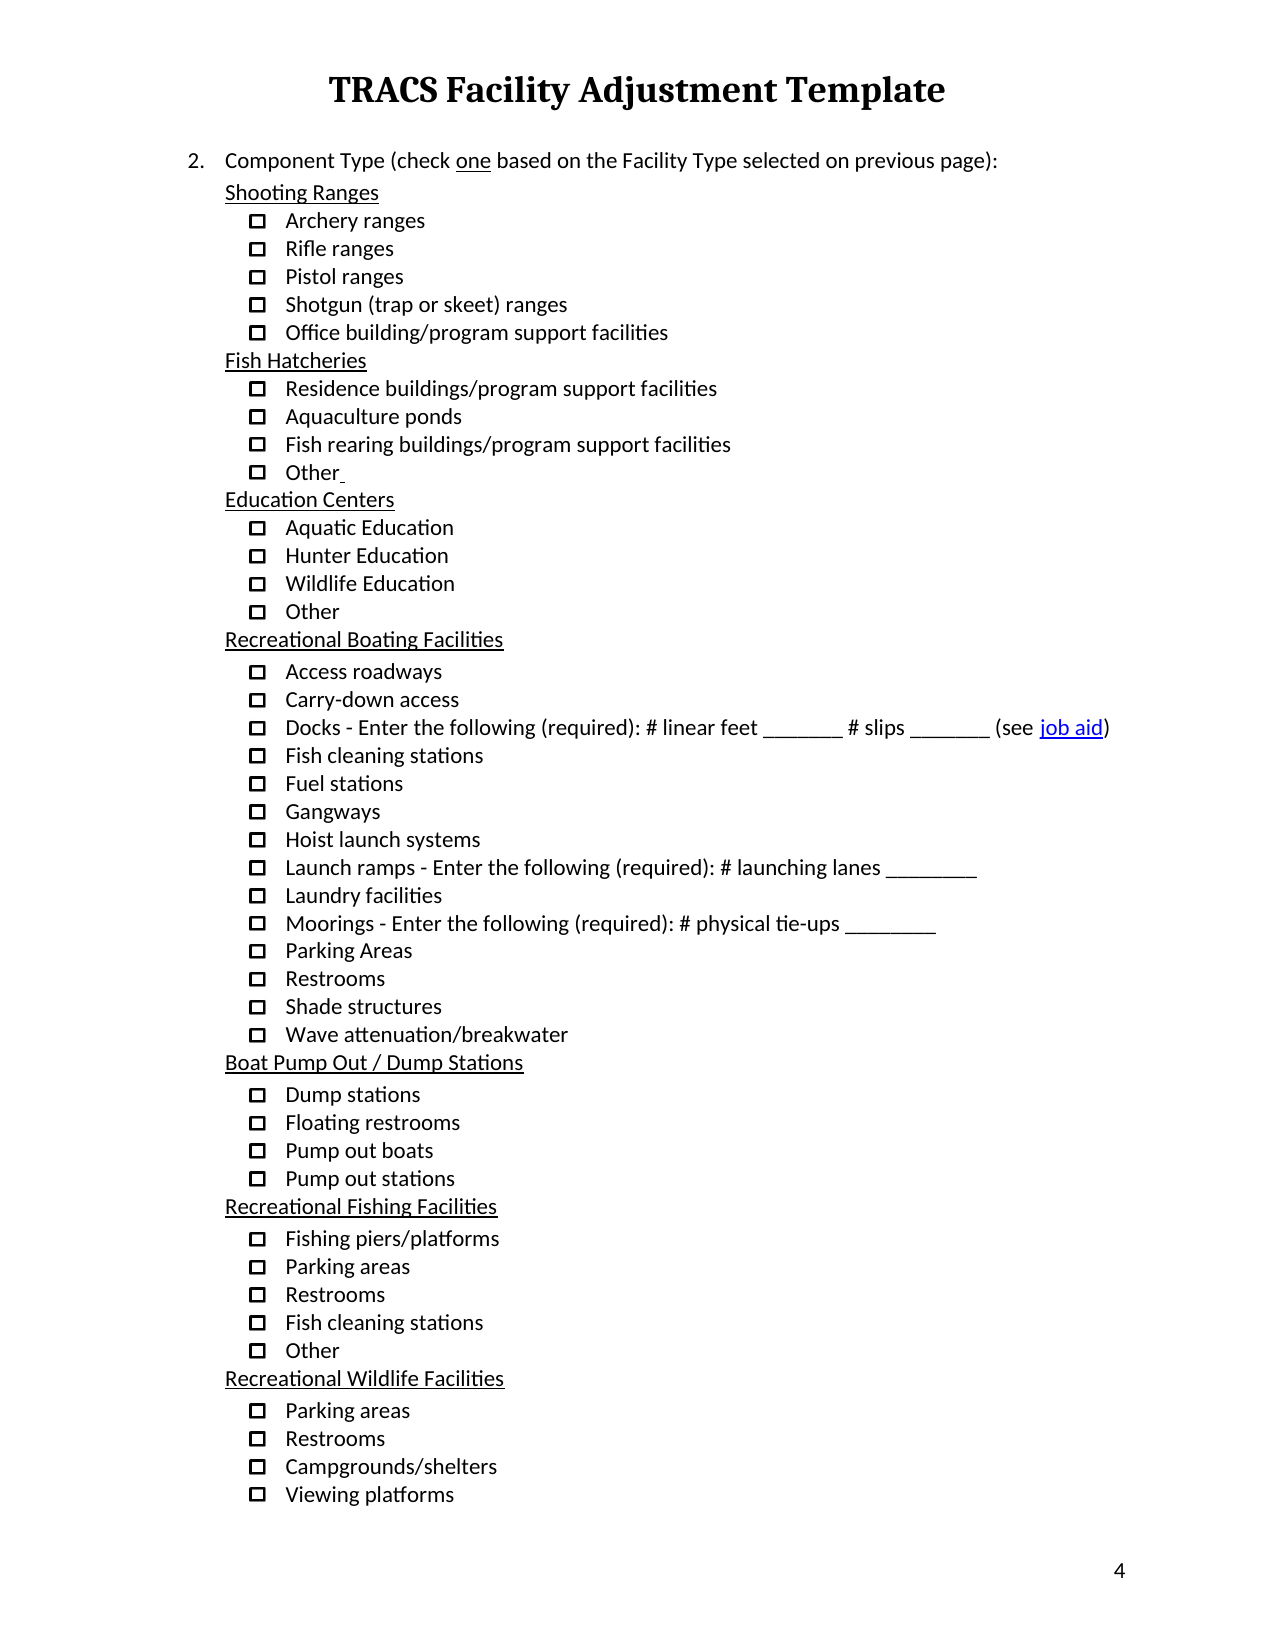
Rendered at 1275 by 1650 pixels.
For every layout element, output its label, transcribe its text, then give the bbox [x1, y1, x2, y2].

list Other [248, 1336, 1125, 1364]
list Dump stations [248, 1080, 1125, 1108]
list Aquatic Education [248, 513, 1125, 541]
list Fish rearing buildings/program support facilities [248, 430, 1125, 458]
picture [248, 691, 266, 708]
picture [248, 1114, 266, 1131]
list Gangways [248, 797, 1125, 825]
picture [248, 379, 266, 397]
picture [248, 719, 266, 736]
list Shotgun (trap or skeet) ranges [248, 290, 1125, 318]
picture [248, 1258, 266, 1275]
list Shade structures [248, 992, 1125, 1020]
text Education Centers [225, 486, 1125, 513]
picture [248, 519, 266, 536]
list Rifle ranges [248, 234, 1125, 262]
list Carry-down access [248, 685, 1125, 713]
text Fish Hatcheries [225, 346, 1125, 374]
picture [248, 802, 266, 820]
list Fish cleaning stations [248, 1308, 1125, 1336]
list Parking areas [248, 1396, 1125, 1424]
picture [248, 407, 266, 425]
list Campgrounds/shelters [248, 1452, 1125, 1480]
list Pump out boats [248, 1136, 1125, 1164]
picture [248, 603, 266, 620]
list Wave attenuation/breakwater [248, 1020, 1125, 1048]
list Pump out stations [248, 1164, 1125, 1192]
picture [248, 1026, 266, 1043]
list Restrooms [248, 1424, 1125, 1452]
picture [248, 240, 266, 257]
list Wildlife Education [248, 569, 1125, 597]
picture [248, 435, 266, 452]
picture [248, 463, 266, 480]
picture [248, 998, 266, 1015]
list Hunter Education [248, 541, 1125, 569]
picture [248, 746, 266, 764]
list Hoist launch systems [248, 825, 1125, 853]
list Other [248, 597, 1125, 625]
picture [248, 1485, 266, 1502]
list Fish cleaning stations [248, 741, 1125, 769]
list Residence buildings/program support facilities [248, 374, 1125, 402]
list Moorings - Enter the following (required): # physical tie-ups ________ [248, 909, 1125, 937]
picture [248, 830, 266, 848]
text Recreational Fishing Facilities [150, 1192, 1125, 1220]
picture [248, 1401, 266, 1419]
text Recreational Wildlife Facilities [150, 1364, 1125, 1392]
list Office building/program support facilities [248, 318, 1125, 346]
list Restrooms [248, 1280, 1125, 1308]
picture [248, 886, 266, 904]
list Other [248, 458, 1125, 486]
list Fishing piers/platforms [248, 1224, 1125, 1252]
list Laundry facilities [248, 881, 1125, 909]
picture [248, 858, 266, 876]
picture [248, 1313, 266, 1331]
list Archery ranges [248, 206, 1125, 234]
picture [248, 942, 266, 959]
list Aquaculture ponds [248, 402, 1125, 430]
picture [248, 295, 266, 313]
picture [248, 547, 266, 564]
picture [248, 1429, 266, 1447]
picture [248, 1086, 266, 1103]
text Boat Pump Out / Dump Stations [150, 1048, 1125, 1076]
picture [248, 774, 266, 792]
list Parking Areas [248, 937, 1125, 964]
picture [248, 970, 266, 987]
picture [248, 663, 266, 680]
list Access roadways [248, 657, 1125, 685]
picture [248, 1341, 266, 1359]
picture [248, 575, 266, 592]
picture [248, 212, 266, 229]
picture [248, 1285, 266, 1303]
list Docks - Enter the following (required): # linear feet _______ # slips _______ (see job aid) [248, 713, 1125, 741]
picture [248, 1169, 266, 1187]
picture [248, 1141, 266, 1159]
list Pistol ranges [248, 262, 1125, 290]
list Component Type (check one based on the Facility Type selected on previous page): [187, 146, 1125, 174]
picture [248, 1457, 266, 1475]
list Restrooms [248, 964, 1125, 992]
list Floating restrooms [248, 1108, 1125, 1136]
picture [248, 914, 266, 931]
text Recreational Boating Facilities [150, 625, 1125, 653]
list Fuel stations [248, 769, 1125, 797]
picture [248, 1230, 266, 1247]
list Viewing platforms [248, 1480, 1125, 1508]
list Launch ramps - Enter the following (required): # launching lanes ________ [248, 853, 1125, 881]
picture [248, 323, 266, 341]
text Shooting Ranges [225, 178, 1125, 206]
list Parking areas [248, 1252, 1125, 1280]
picture [248, 268, 266, 285]
